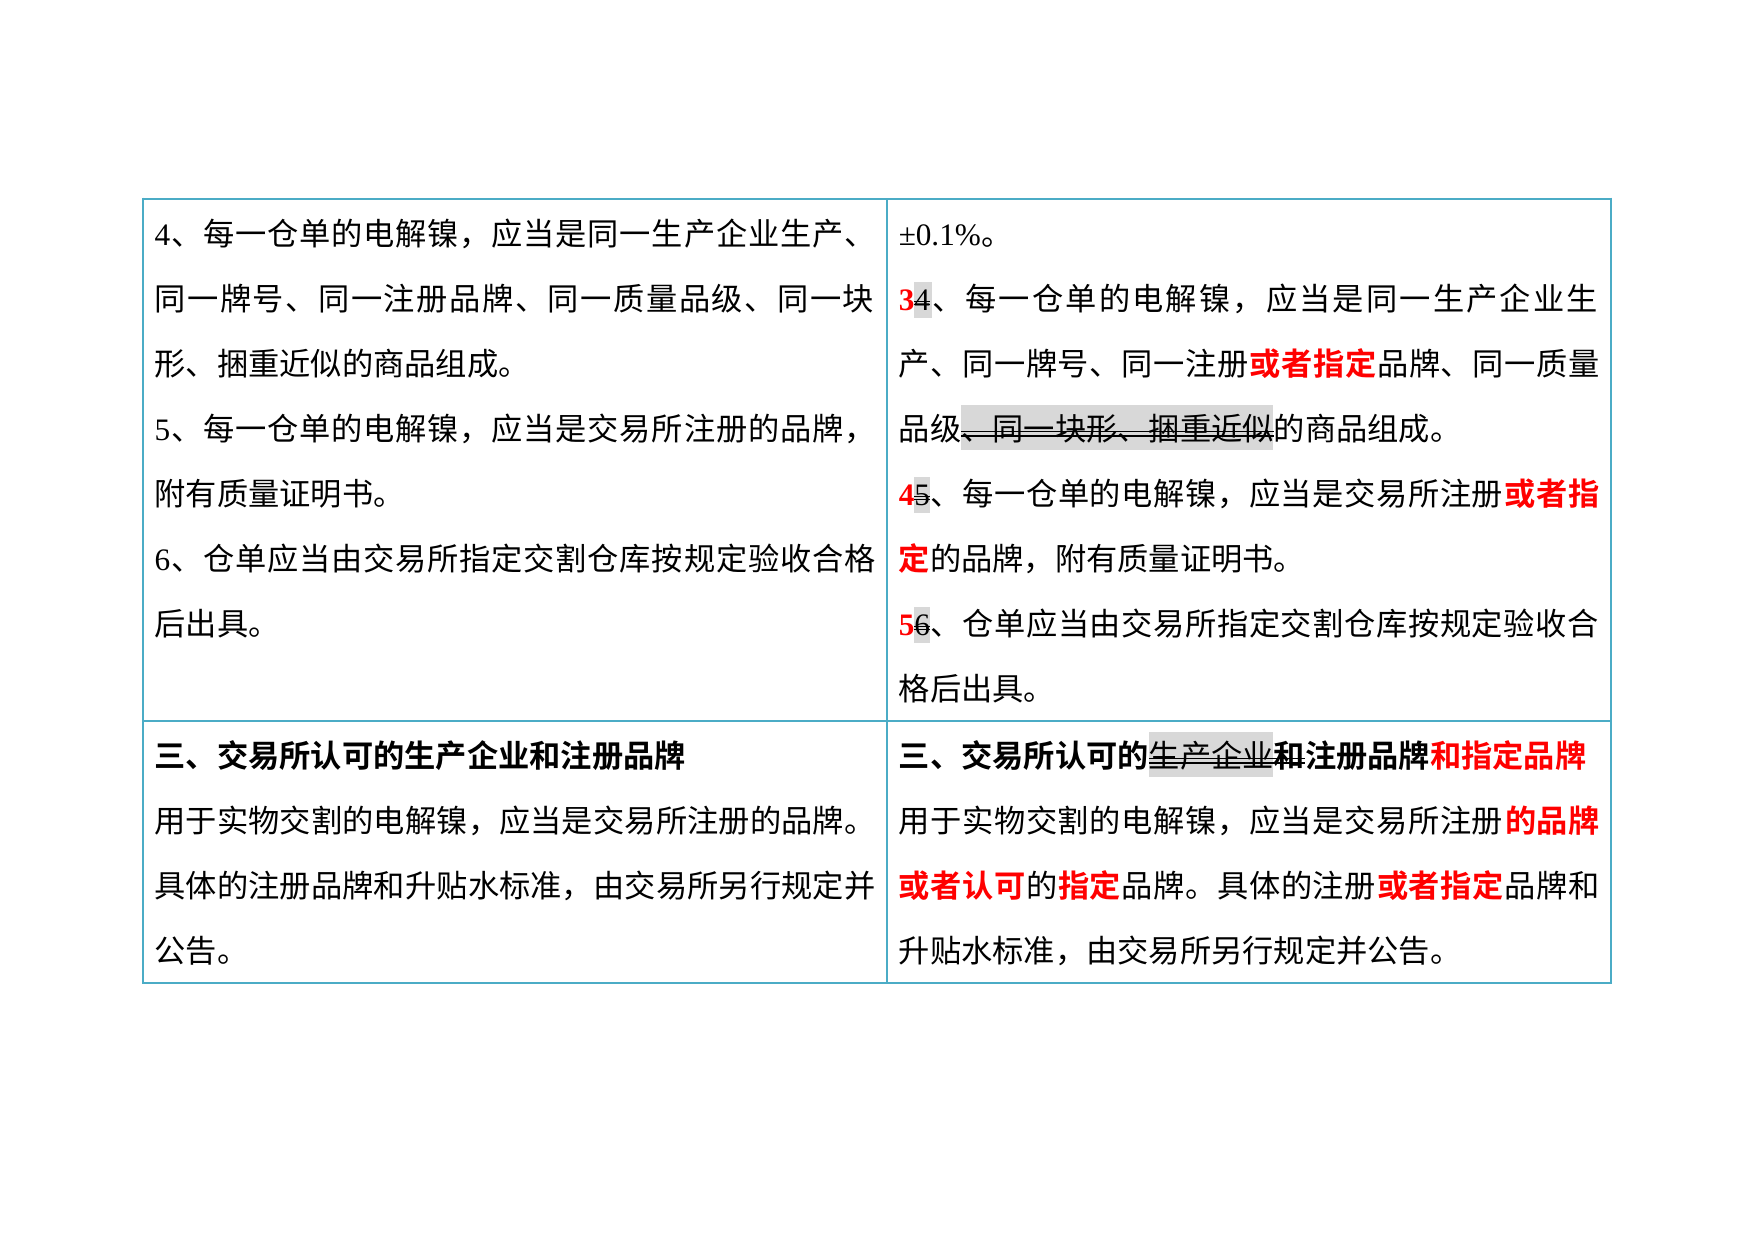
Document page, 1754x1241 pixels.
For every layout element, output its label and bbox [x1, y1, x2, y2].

table_cell [144, 200, 886, 720]
table_cell [888, 200, 1610, 720]
table_cell [888, 722, 1610, 982]
table_cell [144, 722, 886, 982]
